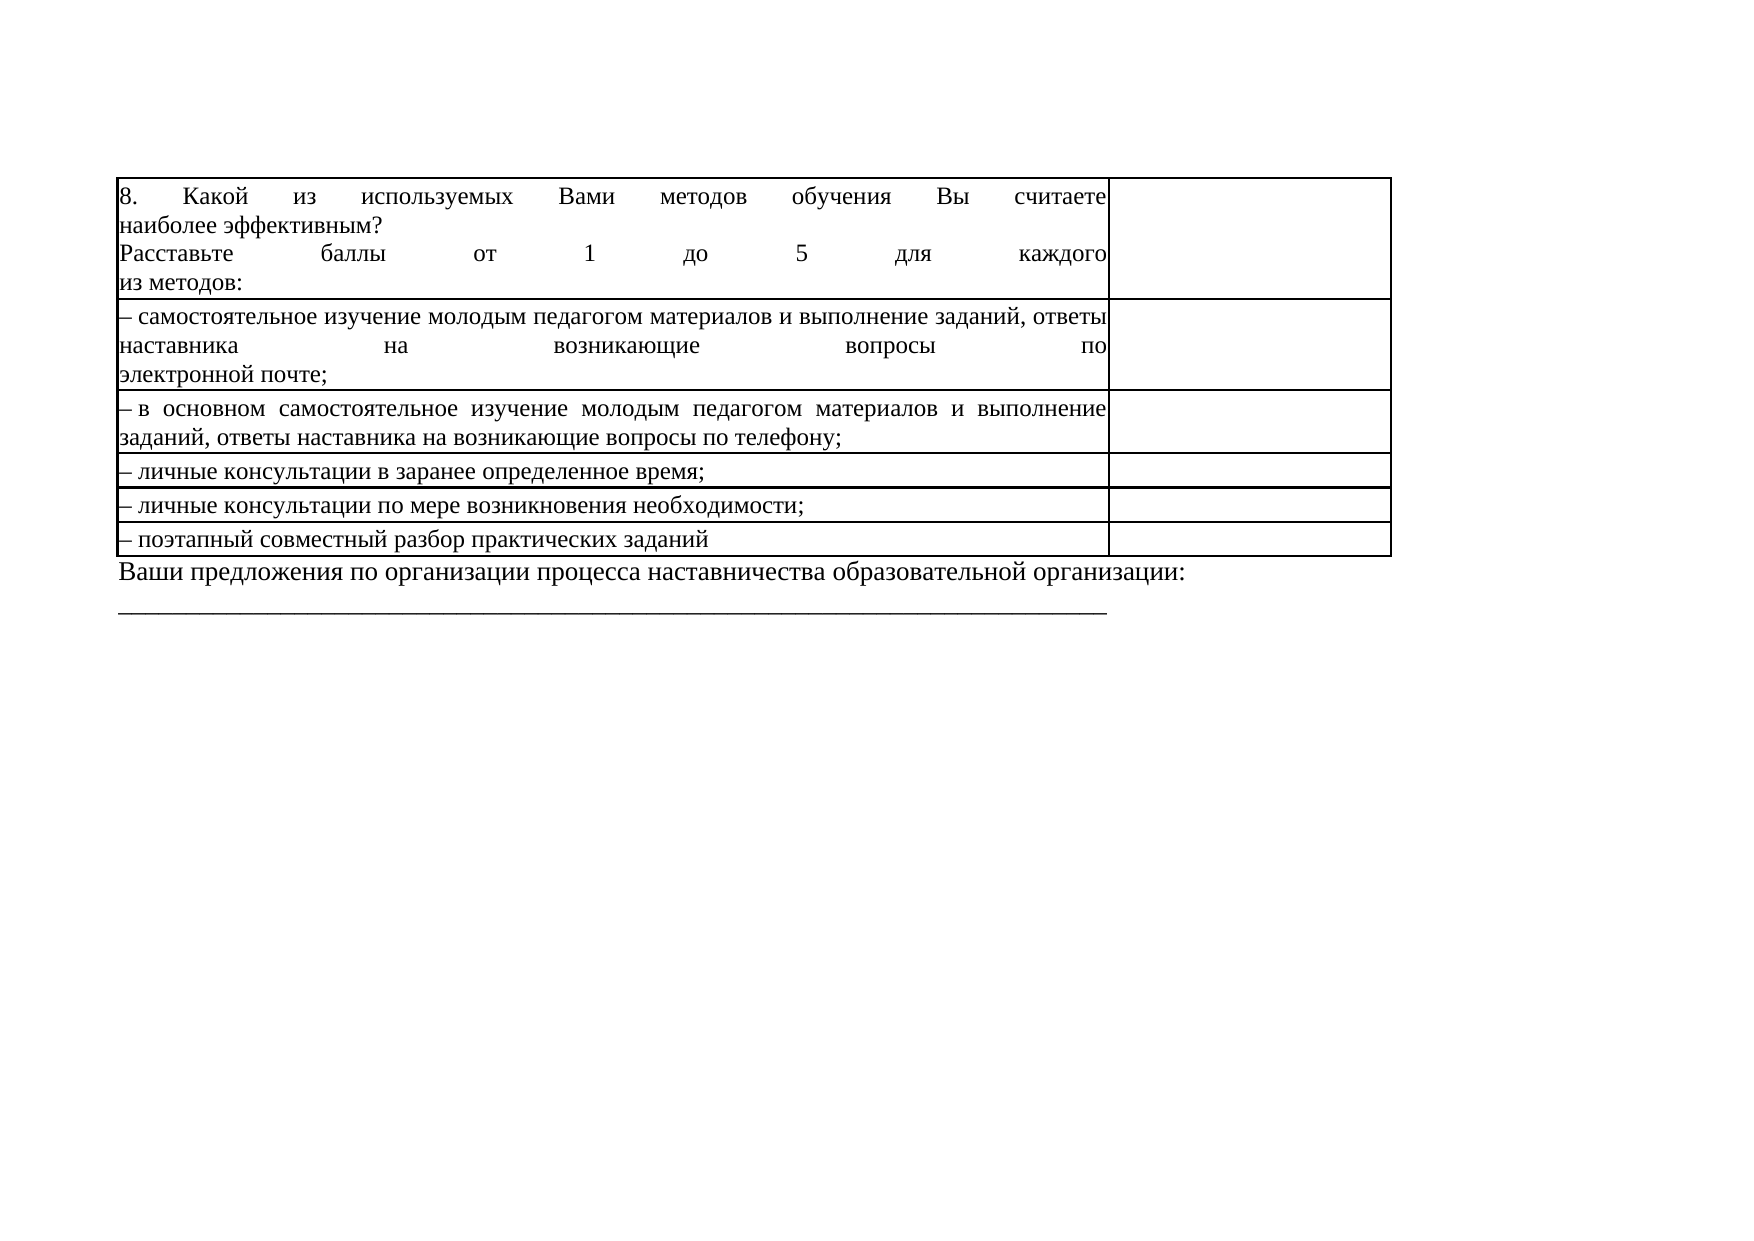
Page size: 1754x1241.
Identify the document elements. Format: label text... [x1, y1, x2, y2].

table_cell – самостоятельное изучение молодым педагогом материалов и выполнение заданий, ответы наставника на возникающие вопросы по электронной почте; [119, 300, 1108, 389]
table_cell – личные консультации по мере возникновения необходимости; [119, 489, 1108, 521]
table_cell [1110, 523, 1390, 555]
table_cell – в основном самостоятельное изучение молодым педагогом материалов и выполнение заданий, ответы наставника на возникающие вопросы по телефону; [119, 391, 1108, 452]
table_cell [1110, 454, 1390, 486]
table_cell – поэтапный совместный разбор практических заданий [119, 523, 1108, 555]
table_cell 8. Какой из используемых Вами методов обучения Вы считаете наиболее эффективным? Расставьте баллы от 1 до 5 для каждого из методов: [119, 179, 1108, 298]
table_cell [1110, 489, 1390, 521]
table_cell [1110, 179, 1390, 298]
table_cell [1110, 300, 1390, 389]
text Ваши предложения по организации процесса наставничества образовательной организации: [118, 555, 1636, 586]
text _________________________________________________________________________ [118, 586, 1636, 617]
table_cell – личные консультации в заранее определенное время; [119, 454, 1108, 486]
table_cell [1110, 391, 1390, 452]
